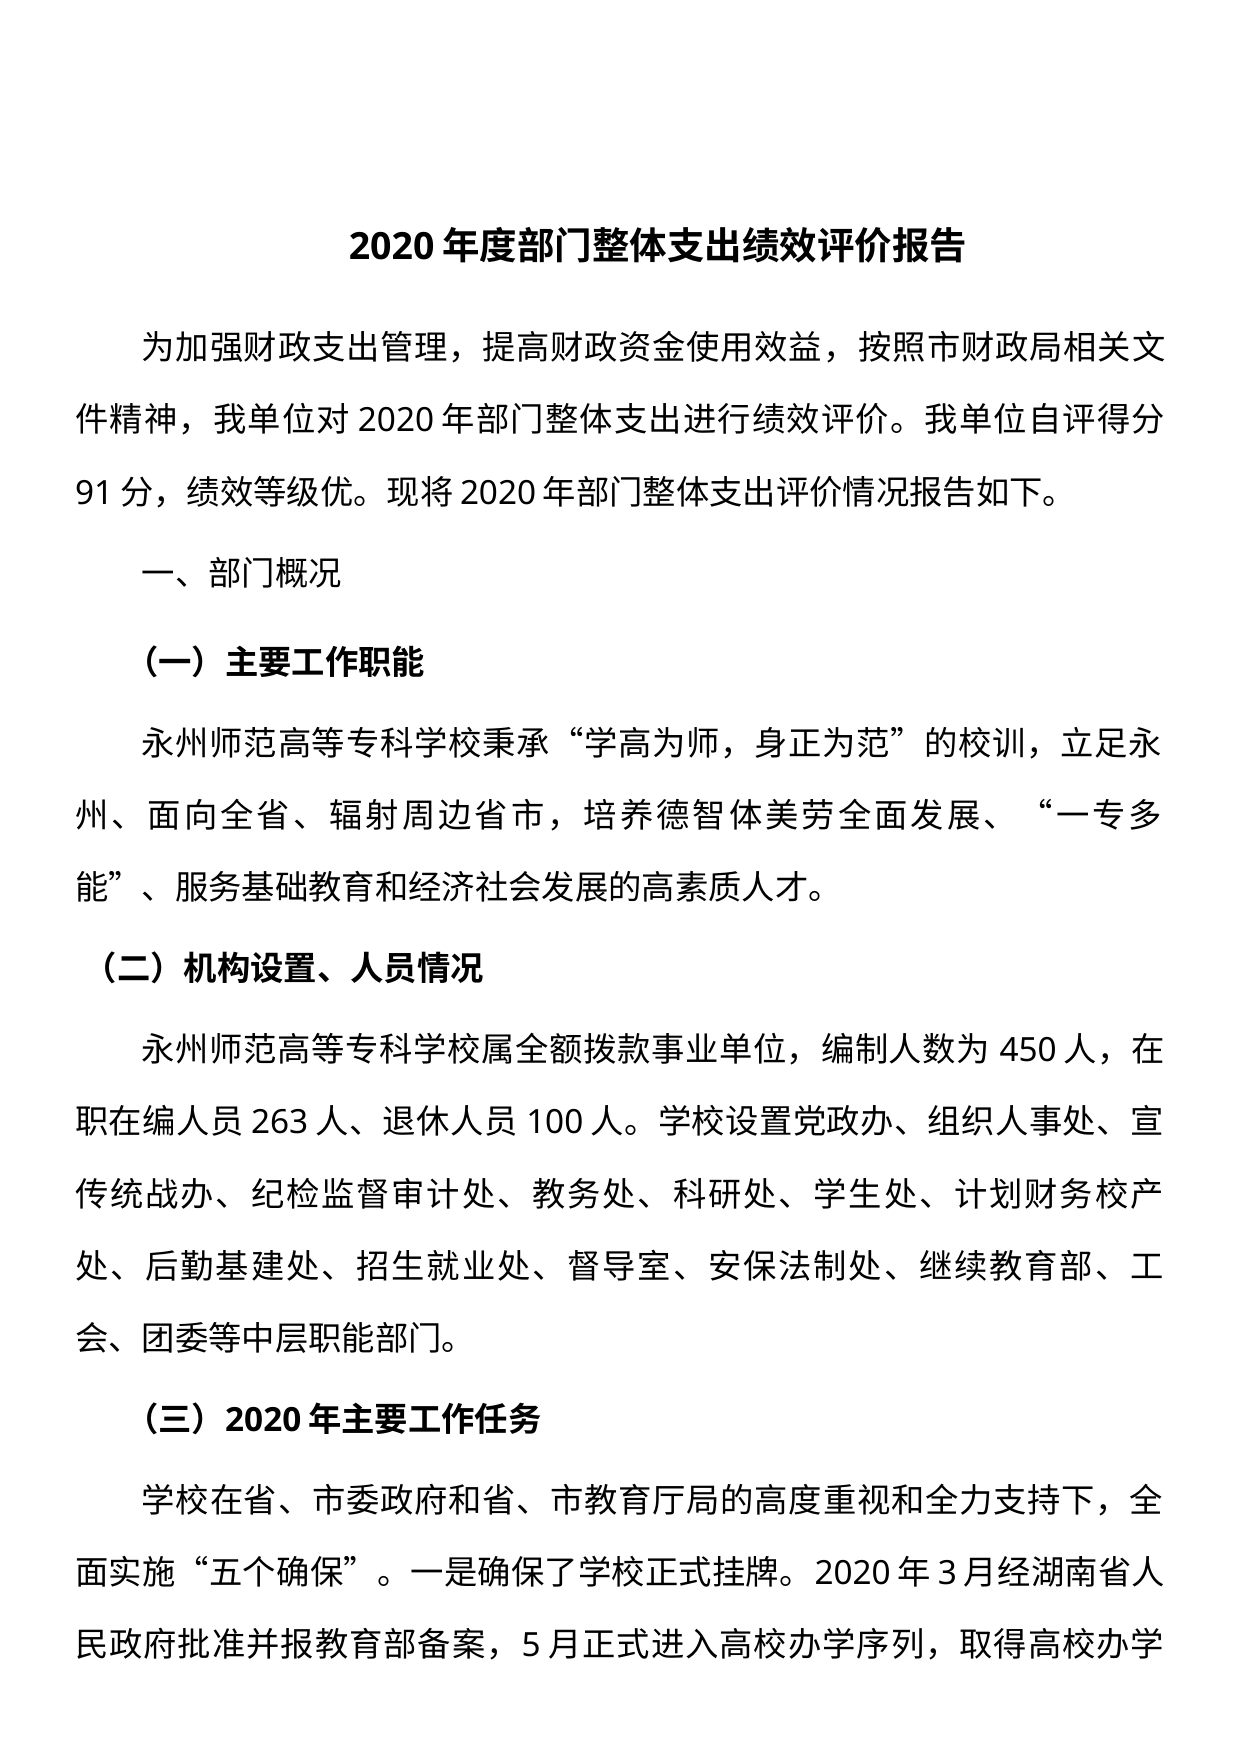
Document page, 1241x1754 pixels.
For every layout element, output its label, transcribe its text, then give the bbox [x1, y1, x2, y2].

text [75, 1473, 1165, 1667]
list 部门概况 [75, 538, 1165, 603]
text 永州师范高等专科学校属全额拨款事业单位，编制人数为450人，在职在编人员263人、退休人员 100人。学校设置党政办、组织人事处、宣传统战办、纪检监督审计处、教务处、科研处、学生处、计划财务校产处、后勤基建处、招生就业处、督导室、安保法制处、继续教育部、工会、团委等中层职能部门。 [75, 1022, 1165, 1360]
text 2020年度部门整体支出绩效评价报告 [75, 211, 1165, 276]
text 为加强财政支出管理，提高财政资金使用效益，按照市财政局相关文件精神，我单位对2020年部门整体支出进行绩效评价。我单位自评得分91分，绩效等级优。现将2020年部门整体支出评价情况报告如下。 [75, 321, 1165, 514]
text 永州师范高等专科学校秉承“学高为师，身正为范”的校训，立足永州、面向全省、辐射周边省市，培养德智体美劳全面发展、“一专多能”、服务基础教育和经济社会发展的高素质人才。 [75, 716, 1165, 909]
list 主要工作职能 [75, 627, 1165, 692]
text （三）2020年主要工作任务 [75, 1384, 1165, 1449]
list （二）机构设置、人员情况 [75, 933, 1165, 998]
